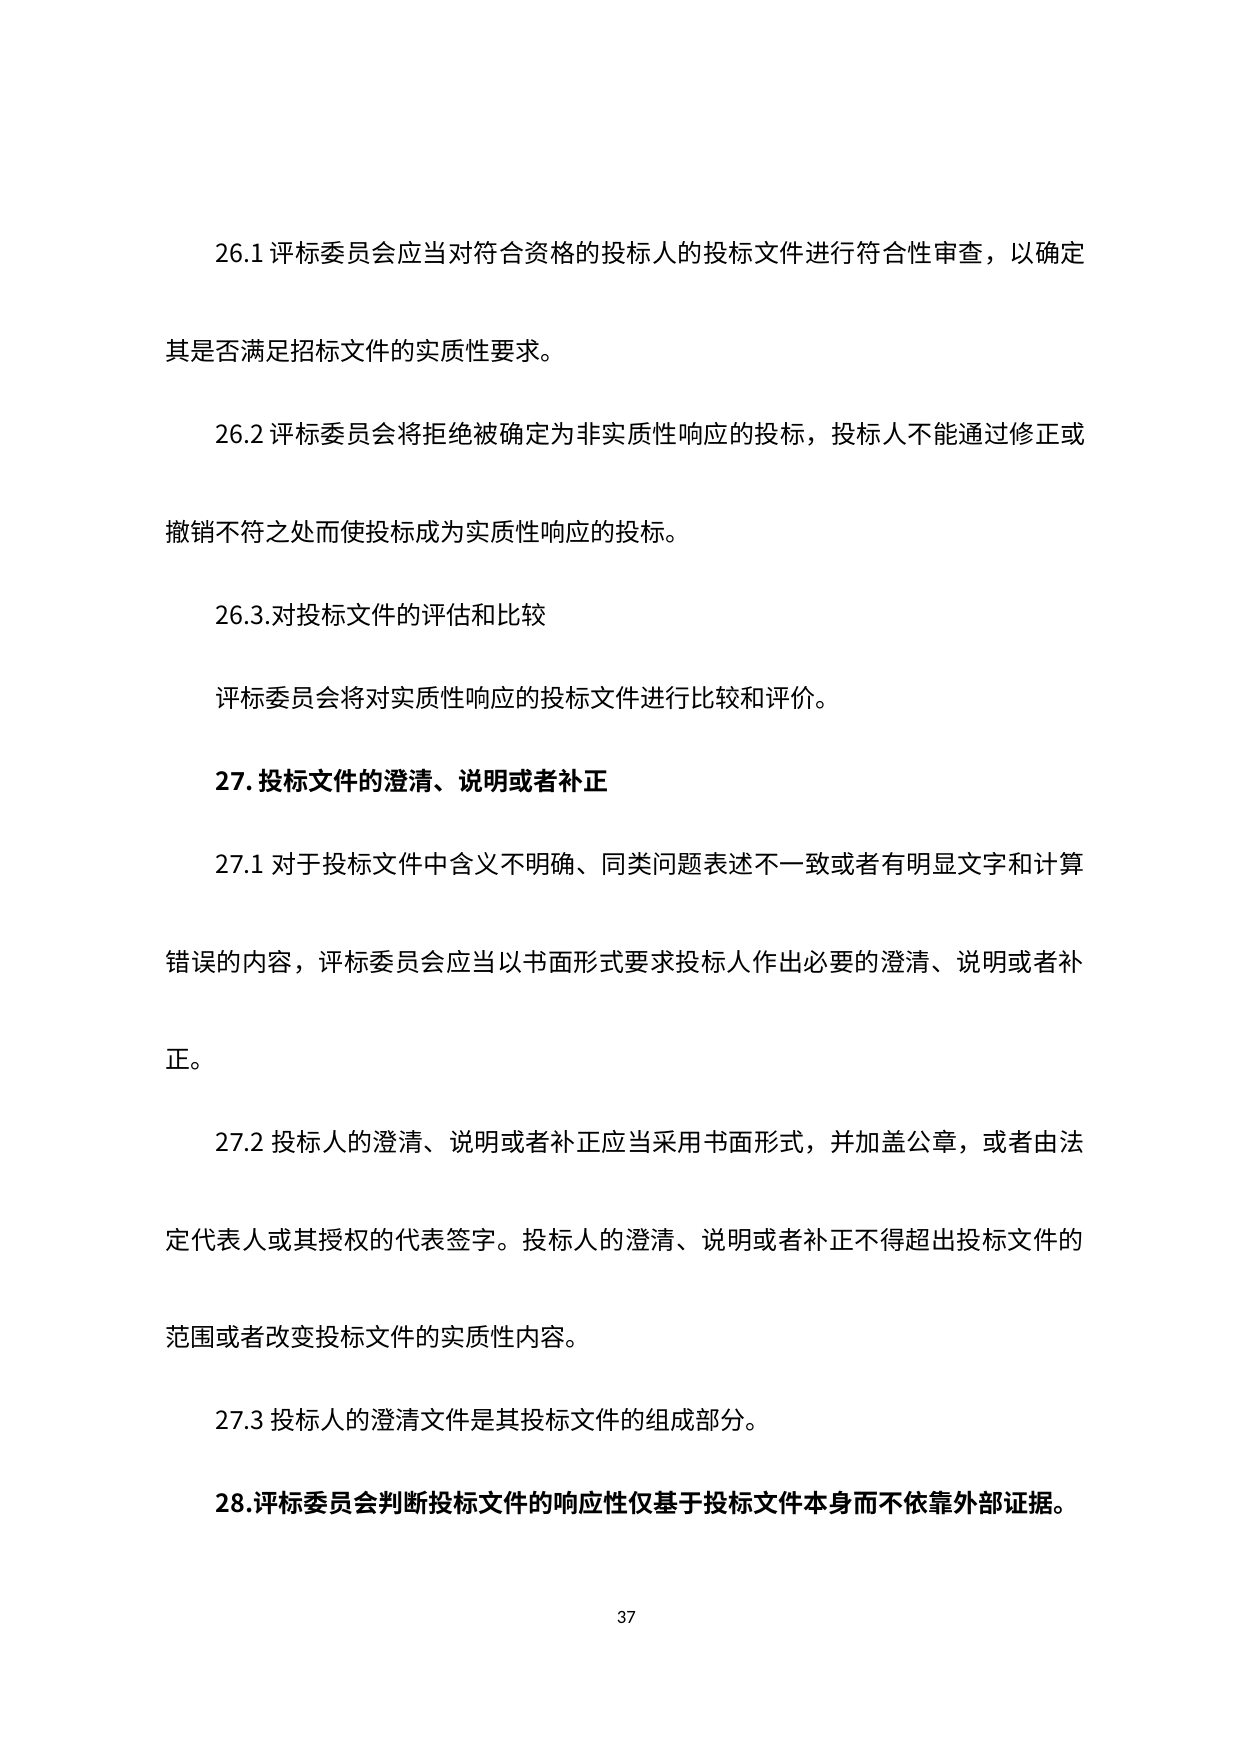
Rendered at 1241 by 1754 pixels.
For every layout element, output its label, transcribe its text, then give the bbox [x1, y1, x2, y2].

text 26.3.对投标文件的评估和比较 [165, 581, 1087, 646]
text 26.1评标委员会应当对符合资格的投标人的投标文件进行符合性审查，以确定其是否满足招标文件的实质性要求。 [165, 219, 1087, 382]
text 27. 投标文件的澄清、说明或者补正 [165, 747, 1087, 812]
text 评标委员会将对实质性响应的投标文件进行比较和评价。 [165, 664, 1087, 729]
text 28.评标委员会判断投标文件的响应性仅基于投标文件本身而不依靠外部证据。 [165, 1469, 1087, 1534]
text 27.3 投标人的澄清文件是其投标文件的组成部分。 [165, 1386, 1087, 1451]
text 27.2 投标人的澄清、说明或者补正应当采用书面形式，并加盖公章，或者由法定代表人或其授权的代表签字。投标人的澄清、说明或者补正不得超出投标文件的范围或者改变投标文件的实质性内容。 [165, 1108, 1087, 1368]
text 26.2评标委员会将拒绝被确定为非实质性响应的投标，投标人不能通过修正或撤销不符之处而使投标成为实质性响应的投标。 [165, 400, 1087, 563]
text 27.1 对于投标文件中含义不明确、同类问题表述不一致或者有明显文字和计算错误的内容，评标委员会应当以书面形式要求投标人作出必要的澄清、说明或者补正。 [165, 830, 1087, 1090]
